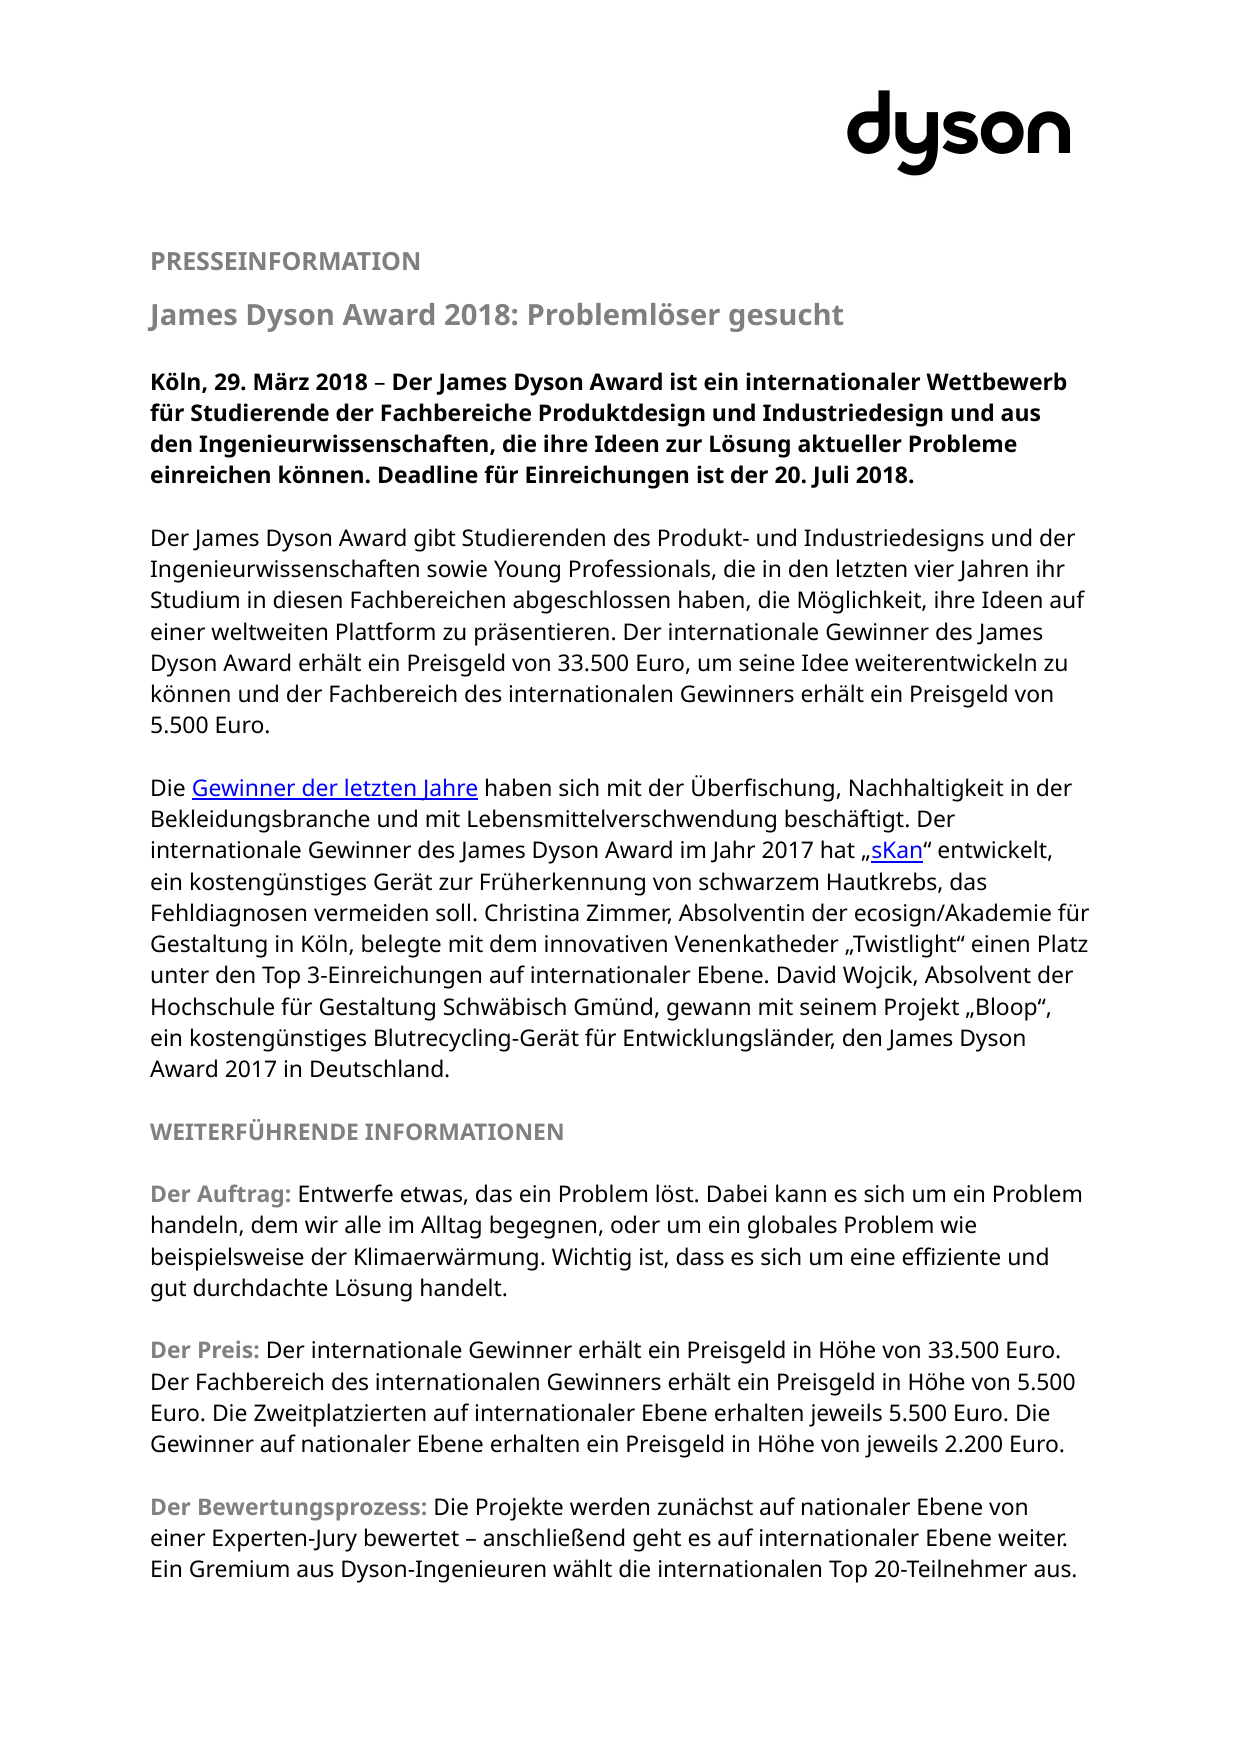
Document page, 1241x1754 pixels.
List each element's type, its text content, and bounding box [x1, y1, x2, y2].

text James Dyson Award 2018: Problemlöser gesucht [150, 295, 1090, 334]
text Der Auftrag: Entwerfe etwas, das ein Problem löst. Dabei kann es sich um ein Problem handeln, dem wir alle im Alltag begegnen, oder um ein globales Problem wie beispielsweise der Klimaerwärmung. Wichtig ist, dass es sich um eine effiziente und gut durchdachte Lösung handelt. [150, 1178, 1090, 1303]
text Köln, 29. März 2018 – Der James Dyson Award ist ein internationaler Wettbewerb für Studierende der Fachbereiche Produktdesign und Industriedesign und aus den Ingenieurwissenschaften, die ihre Ideen zur Lösung aktueller Probleme einreichen können. Deadline für Einreichungen ist der 20. Juli 2018. [150, 366, 1090, 491]
text WEITERFÜHRENDE INFORMATIONEN [150, 1116, 1090, 1147]
text Die Gewinner der letzten Jahre haben sich mit der Überfischung, Nachhaltigkeit in der Bekleidungsbranche und mit Lebensmittelverschwendung beschäftigt. Der internationale Gewinner des James Dyson Award im Jahr 2017 hat „sKan“ entwickelt, ein kostengünstiges Gerät zur Früherkennung von schwarzem Hautkrebs, das Fehldiagnosen vermeiden soll. Christina Zimmer, Absolventin der ecosign/Akademie für Gestaltung in Köln, belegte mit dem innovativen Venenkatheder „Twistlight“ einen Platz unter den Top 3-Einreichungen auf internationaler Ebene. David Wojcik, Absolvent der Hochschule für Gestaltung Schwäbisch Gmünd, gewann mit seinem Projekt „Bloop“, ein kostengünstiges Blutrecycling-Gerät für Entwicklungsländer, den James Dyson Award 2017 in Deutschland. [150, 772, 1090, 1084]
picture [831, 73, 1091, 193]
text Der James Dyson Award gibt Studierenden des Produkt- und Industriedesigns und der Ingenieurwissenschaften sowie Young Professionals, die in den letzten vier Jahren ihr Studium in diesen Fachbereichen abgeschlossen haben, die Möglichkeit, ihre Ideen auf einer weltweiten Plattform zu präsentieren. Der internationale Gewinner des James Dyson Award erhält ein Preisgeld von 33.500 Euro, um seine Idee weiterentwickeln zu können und der Fachbereich des internationalen Gewinners erhält ein Preisgeld von 5.500 Euro. [150, 522, 1090, 741]
text Der Preis: Der internationale Gewinner erhält ein Preisgeld in Höhe von 33.500 Euro. Der Fachbereich des internationalen Gewinners erhält ein Preisgeld in Höhe von 5.500 Euro. Die Zweitplatzierten auf internationaler Ebene erhalten jeweils 5.500 Euro. Die Gewinner auf nationaler Ebene erhalten ein Preisgeld in Höhe von jeweils 2.200 Euro. [150, 1334, 1090, 1459]
text PRESSEINFORMATION [150, 244, 1090, 278]
